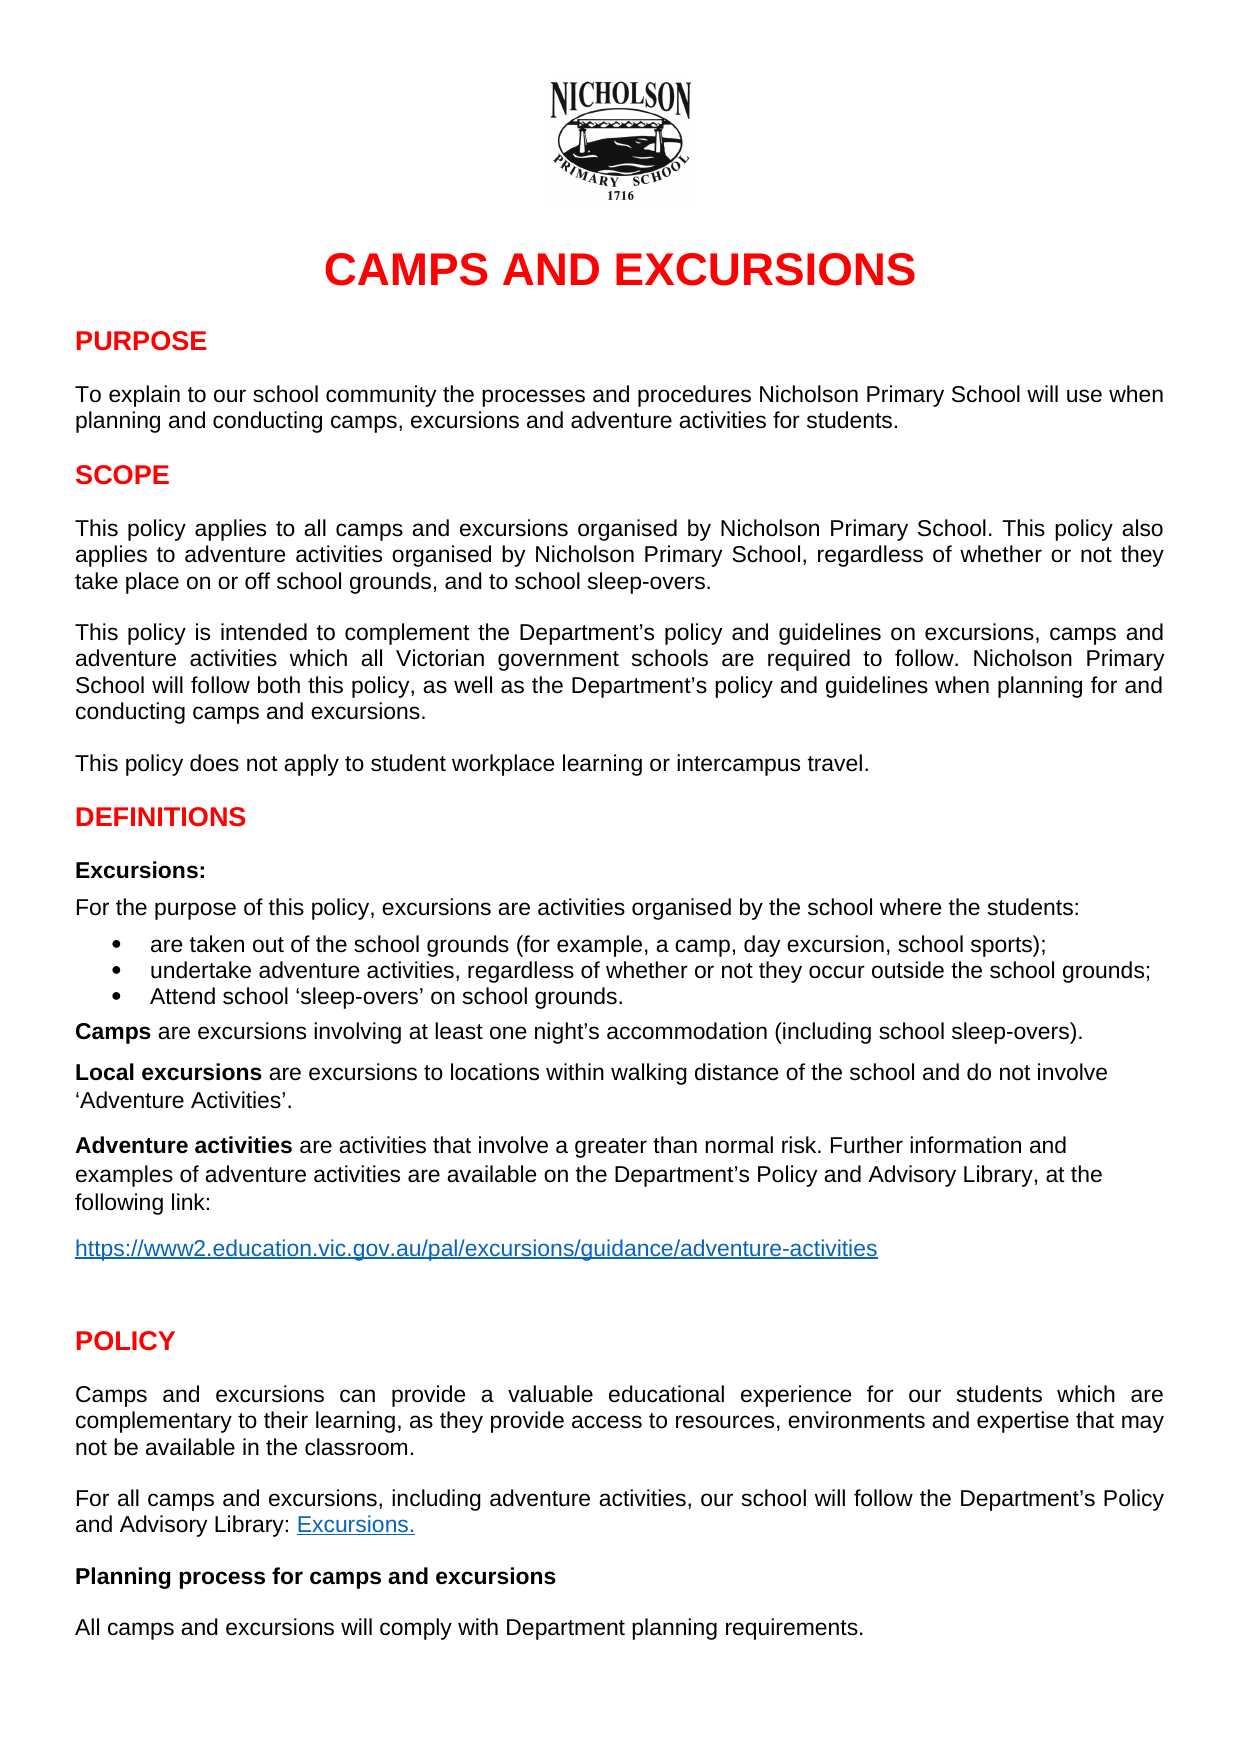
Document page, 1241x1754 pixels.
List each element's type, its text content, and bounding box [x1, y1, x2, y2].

picture [546, 75, 694, 207]
text For all camps and excursions, including adventure activities, our school will follow the Department’s Policy and Advisory Library: Excursions. [75, 1485, 1165, 1538]
subtitle Policy [75, 1325, 1165, 1356]
text CAMPS AND EXCURSIONS [75, 243, 1165, 296]
list undertake adventure activities, regardless of whether or not they occur outside the school grounds; [112, 957, 1165, 983]
subtitle Scope [75, 459, 1165, 490]
text https://www2.education.vic.gov.au/pal/excursions/guidance/adventure-activities [75, 1234, 1165, 1261]
subtitle Purpose [75, 325, 1165, 356]
list Attend school ‘sleep-overs’ on school grounds. [112, 983, 1165, 1010]
text This policy applies to all camps and excursions organised by Nicholson Primary School. This policy also applies to adventure activities organised by Nicholson Primary School, regardless of whether or not they take place on or off school grounds, and to school sleep-overs. [75, 515, 1165, 594]
text Local excursions are excursions to locations within walking distance of the school and do not involve ‘Adventure Activities’. [75, 1059, 1165, 1114]
text This policy is intended to complement the Department’s policy and guidelines on excursions, camps and adventure activities which all Victorian government schools are required to follow. Nicholson Primary School will follow both this policy, as well as the Department’s policy and guidelines when planning for and conducting camps and excursions. [75, 619, 1165, 724]
text For the purpose of this policy, excursions are activities organised by the school where the students: [75, 894, 1165, 920]
text To explain to our school community the processes and procedures Nicholson Primary School will use when planning and conducting camps, excursions and adventure activities for students. [75, 381, 1165, 434]
text Camps and excursions can provide a valuable educational experience for our students which are complementary to their learning, as they provide access to resources, environments and expertise that may not be available in the classroom. [75, 1381, 1165, 1460]
subtitle Definitions [75, 801, 1165, 832]
text This policy does not apply to student workplace learning or intercampus travel. [75, 749, 1165, 776]
list are taken out of the school grounds (for example, a camp, day excursion, school sports); [112, 931, 1165, 957]
text Adventure activities are activities that involve a greater than normal risk. Further information and examples of adventure activities are available on the Department’s Policy and Advisory Library, at the following link: [75, 1132, 1165, 1216]
text Excursions: [75, 857, 1165, 883]
text Planning process for camps and excursions [75, 1563, 1165, 1589]
text All camps and excursions will comply with Department planning requirements. [75, 1614, 1165, 1640]
text Camps are excursions involving at least one night’s accommodation (including school sleep-overs). [75, 1018, 1165, 1044]
